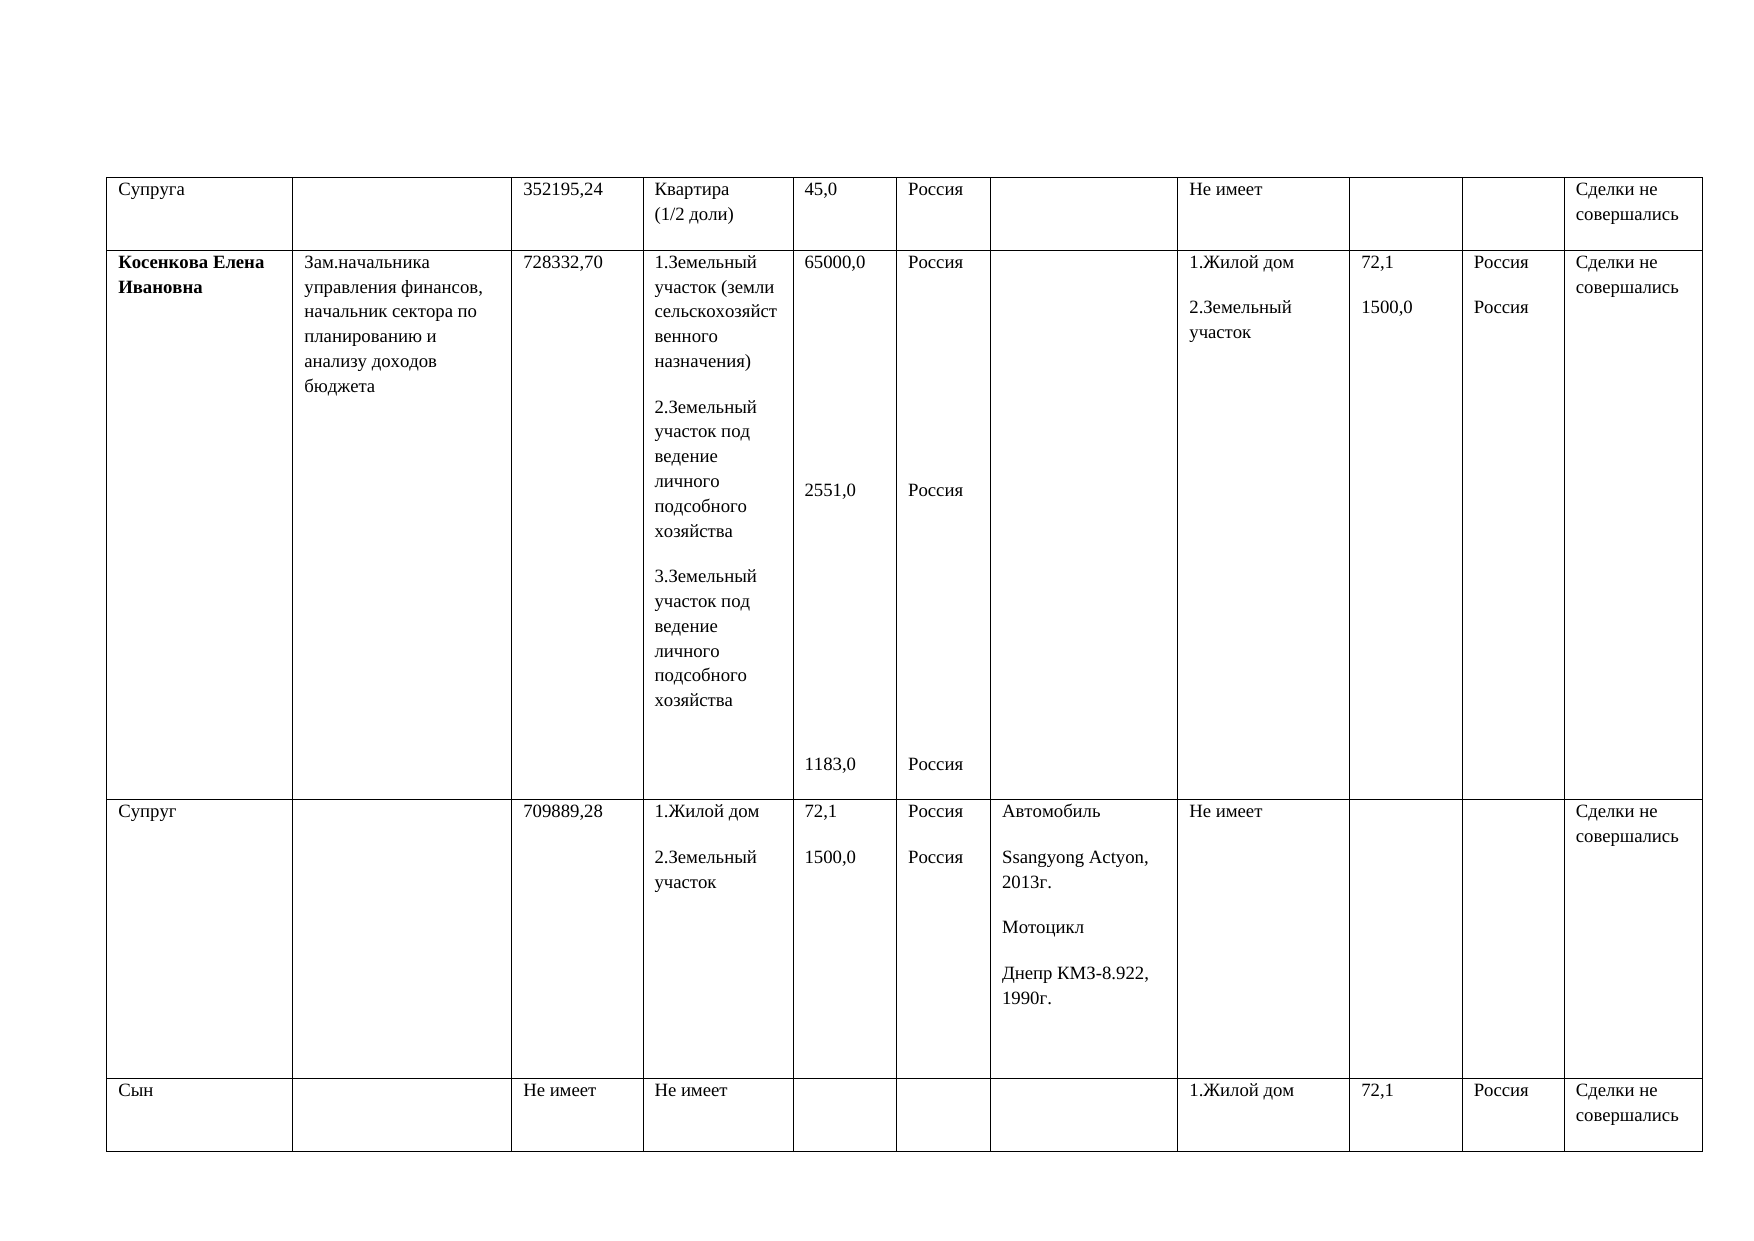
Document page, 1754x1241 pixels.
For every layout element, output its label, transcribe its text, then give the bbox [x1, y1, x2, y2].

table_cell [991, 1079, 1177, 1151]
table_cell [1350, 800, 1462, 1078]
table_cell 728332,70 [512, 251, 643, 799]
table_cell 72,1 1500,0 [794, 800, 896, 1078]
table_cell Зам.начальника управления финансов, начальник сектора по планированию и анализу доходов бюджета [293, 251, 511, 799]
table_cell [293, 800, 511, 1078]
table_cell Россия Россия [897, 800, 990, 1078]
table_cell Не имеет [512, 1079, 643, 1151]
table_cell [991, 178, 1177, 250]
table_cell 709889,28 [512, 800, 643, 1078]
table_cell [1463, 178, 1564, 250]
table_cell [1463, 800, 1564, 1078]
table_cell 1.Жилой дом 2.Земельный участок [1178, 251, 1349, 799]
table_cell [293, 1079, 511, 1151]
table_cell Россия Россия [1463, 1079, 1564, 1151]
table_cell Косенкова Елена Ивановна [107, 251, 292, 799]
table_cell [1565, 178, 1702, 250]
table_cell [293, 178, 511, 250]
table_cell Сын [107, 1079, 292, 1151]
table_cell [794, 1079, 896, 1151]
table_cell Россия [897, 178, 990, 250]
table_cell [991, 251, 1177, 799]
table_cell Россия Россия Россия [897, 251, 990, 799]
table_cell 72,1 1500,0 [1350, 1079, 1462, 1151]
table_cell 65000,0 2551,0 1183,0 [794, 251, 896, 799]
table_cell Супруга [107, 178, 292, 250]
table_cell 1.Жилой дом 2.Земельный участок [644, 800, 793, 1078]
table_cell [1565, 1079, 1702, 1151]
table_cell 352195,24 [512, 178, 643, 250]
table_cell 45,0 [794, 178, 896, 250]
table_cell Автомобиль Ssangyong Actyon, 2013г. Мотоцикл Днепр КМЗ-8.922, 1990г. [991, 800, 1177, 1078]
table_cell Квартира (1/2 доли) [644, 178, 793, 250]
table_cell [1178, 1079, 1349, 1151]
table_cell [897, 1079, 990, 1151]
table_cell Не имеет [1178, 178, 1349, 250]
table_cell Россия Россия [1463, 251, 1564, 799]
table_cell [1350, 178, 1462, 250]
table_cell Супруг [107, 800, 292, 1078]
table_cell Сделки не совершались [1565, 800, 1702, 1078]
table_cell Не имеет [644, 1079, 793, 1151]
table_cell Сделки не совершались [1565, 251, 1702, 799]
table_cell 72,1 1500,0 [1350, 251, 1462, 799]
table_cell 1.Земельный участок (земли сельскохозяйственного назначения) 2.Земельный участок под ведение личного подсобного хозяйства 3.Земельный участок под ведение личного подсобного хозяйства [644, 251, 793, 799]
table_cell Не имеет [1178, 800, 1349, 1078]
